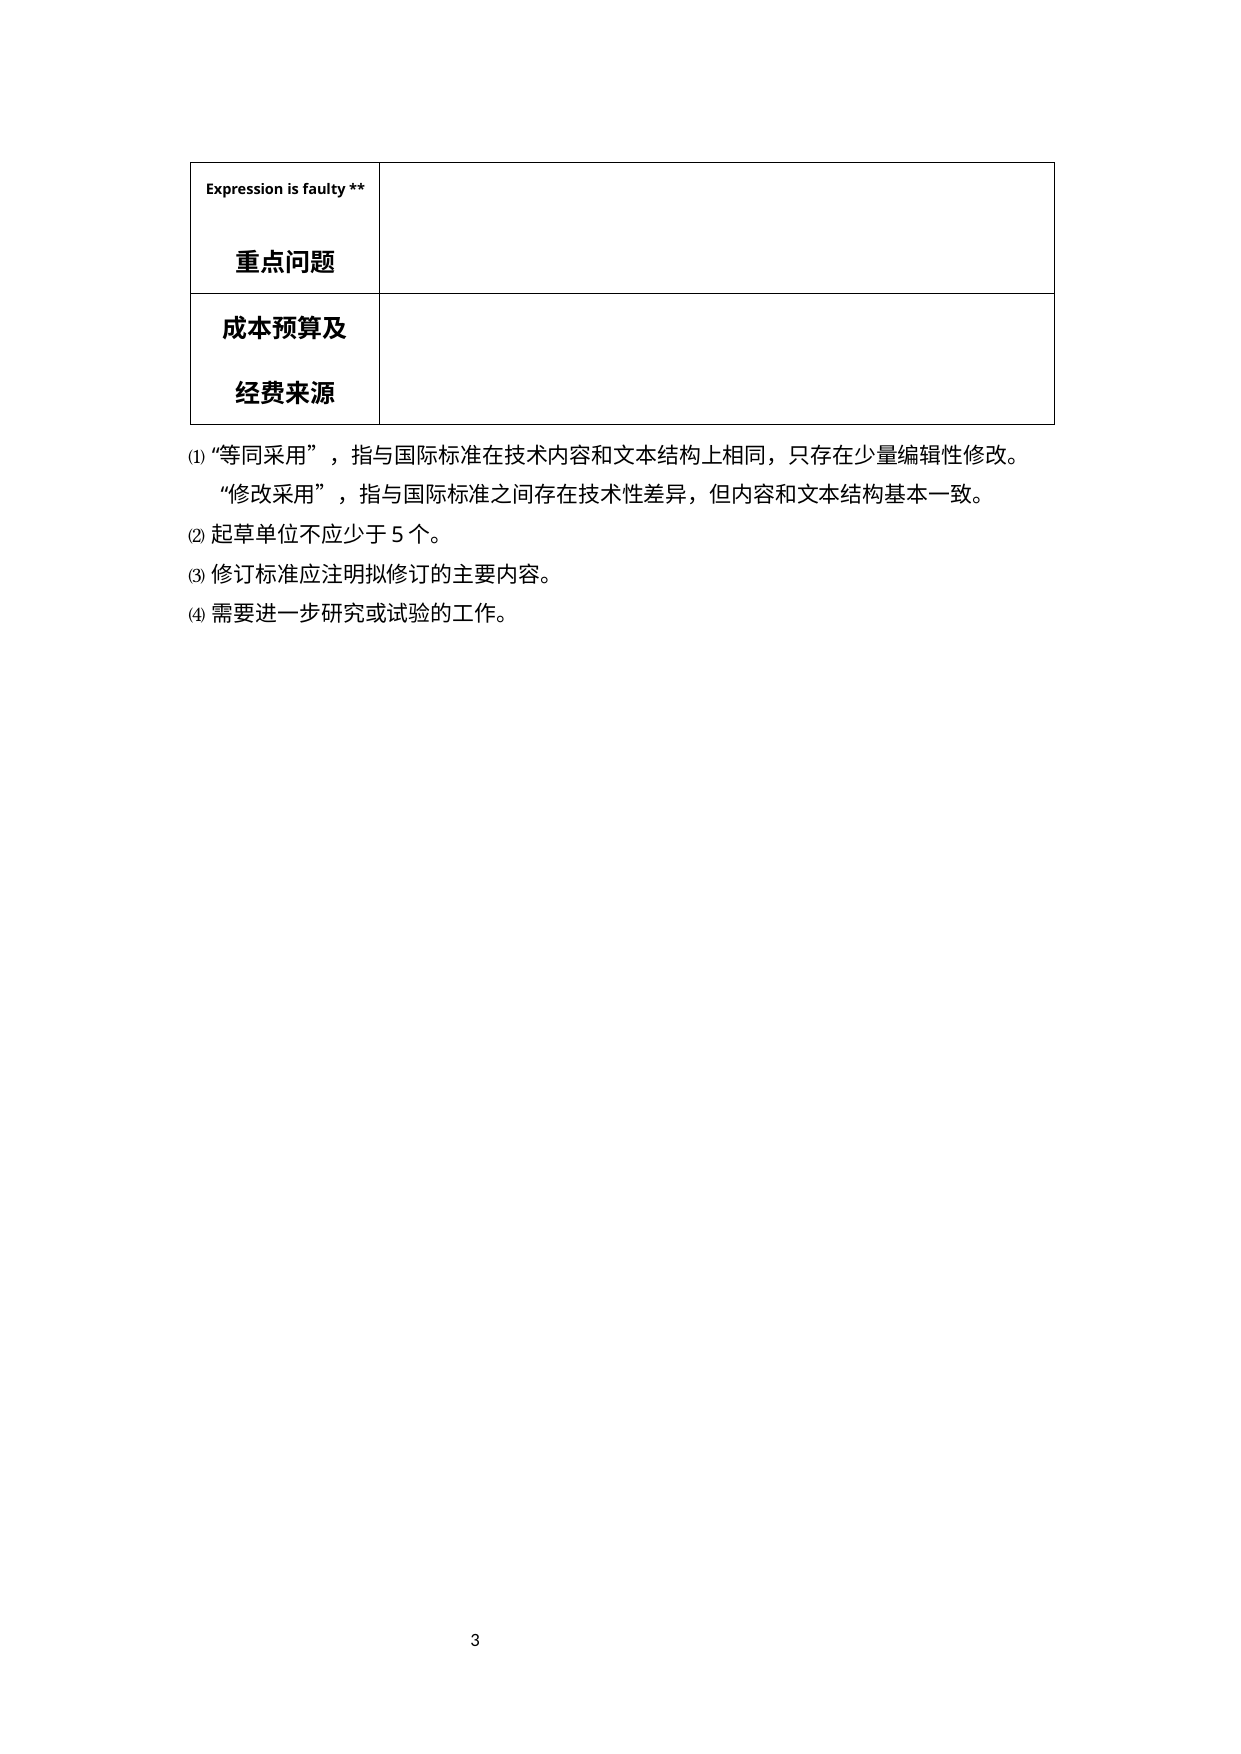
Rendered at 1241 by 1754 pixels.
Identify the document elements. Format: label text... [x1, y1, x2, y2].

text ⑶ 修订标准应注明拟修订的主要内容。 [187, 557, 1053, 588]
text ⑴ “等同采用”，指与国际标准在技术内容和文本结构上相同，只存在少量编辑性修改。 [187, 438, 1053, 469]
table_cell 成本预算及 经费来源 [191, 294, 379, 424]
table_cell 需解决的⑷ 重点问题 [191, 163, 379, 293]
table_cell [380, 163, 1054, 293]
text “修改采用”，指与国际标准之间存在技术性差异，但内容和文本结构基本一致。 [187, 477, 1053, 509]
text ⑷ 需要进一步研究或试验的工作。 [187, 596, 1053, 628]
text ⑵ 起草单位不应少于5个。 [187, 517, 1053, 549]
table_cell [380, 294, 1054, 424]
